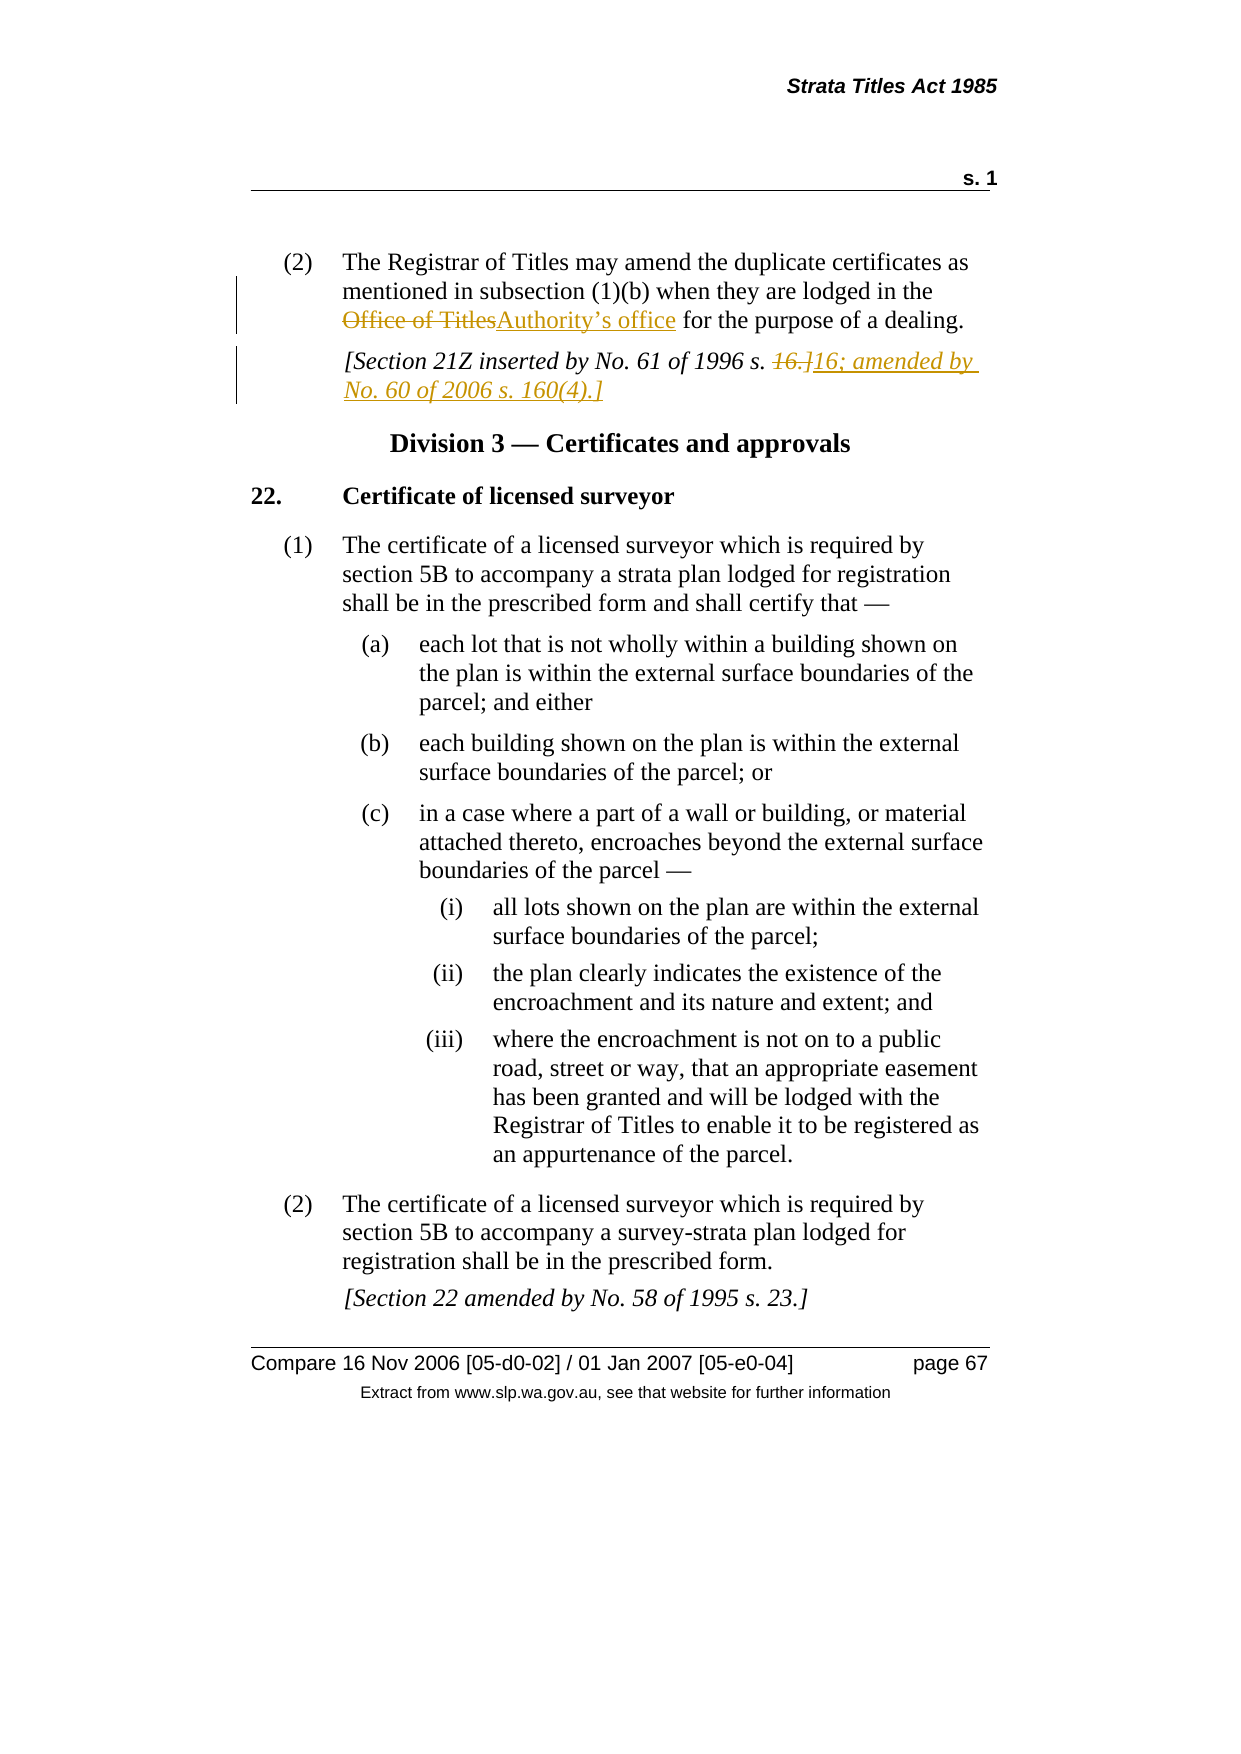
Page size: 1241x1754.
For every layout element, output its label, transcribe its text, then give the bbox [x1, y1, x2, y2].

text (a) each lot that is not wholly within a building shown on the plan is within the external surface boundaries of the parcel; and either [251, 629, 990, 715]
text (2) The certificate of a licensed surveyor which is required by section 5B to accompany a survey-strata plan lodged for registration shall be in the prescribed form. [251, 1189, 990, 1275]
text [Section 21Z inserted by No. 61 of 1996 s. [251, 346, 990, 404]
text [Section 22 amended by No. 58 of 1995 s. 23.] [251, 1283, 990, 1312]
subtitle 22. Certificate of licensed surveyor [251, 481, 990, 509]
text (b) each building shown on the plan is within the external surface boundaries of the parcel; or [251, 728, 990, 785]
subtitle Division 3 — Certificates and approvals [251, 427, 990, 458]
text (iii) where the encroachment is not on to a public road, street or way, that an appropriate easement has been granted and will be lodged with the Registrar of Titles to enable it to be registered as an appurtenance of the parcel. [251, 1024, 990, 1168]
text (i) all lots shown on the plan are within the external surface boundaries of the parcel; [251, 892, 990, 950]
text (1) The certificate of a licensed surveyor which is required by section 5B to accompany a strata plan lodged for registration shall be in the prescribed form and shall certify that — [251, 530, 990, 617]
text (2) The Registrar of Titles may amend the duplicate certificates as mentioned in subsection (1)(b) when they are lodged in the for the purpose of a dealing. [251, 247, 990, 334]
text (ii) the plan clearly indicates the existence of the encroachment and its nature and extent; and [251, 958, 990, 1016]
text (c) in a case where a part of a wall or building, or material attached thereto, encroaches beyond the external surface boundaries of the parcel — [251, 798, 990, 884]
